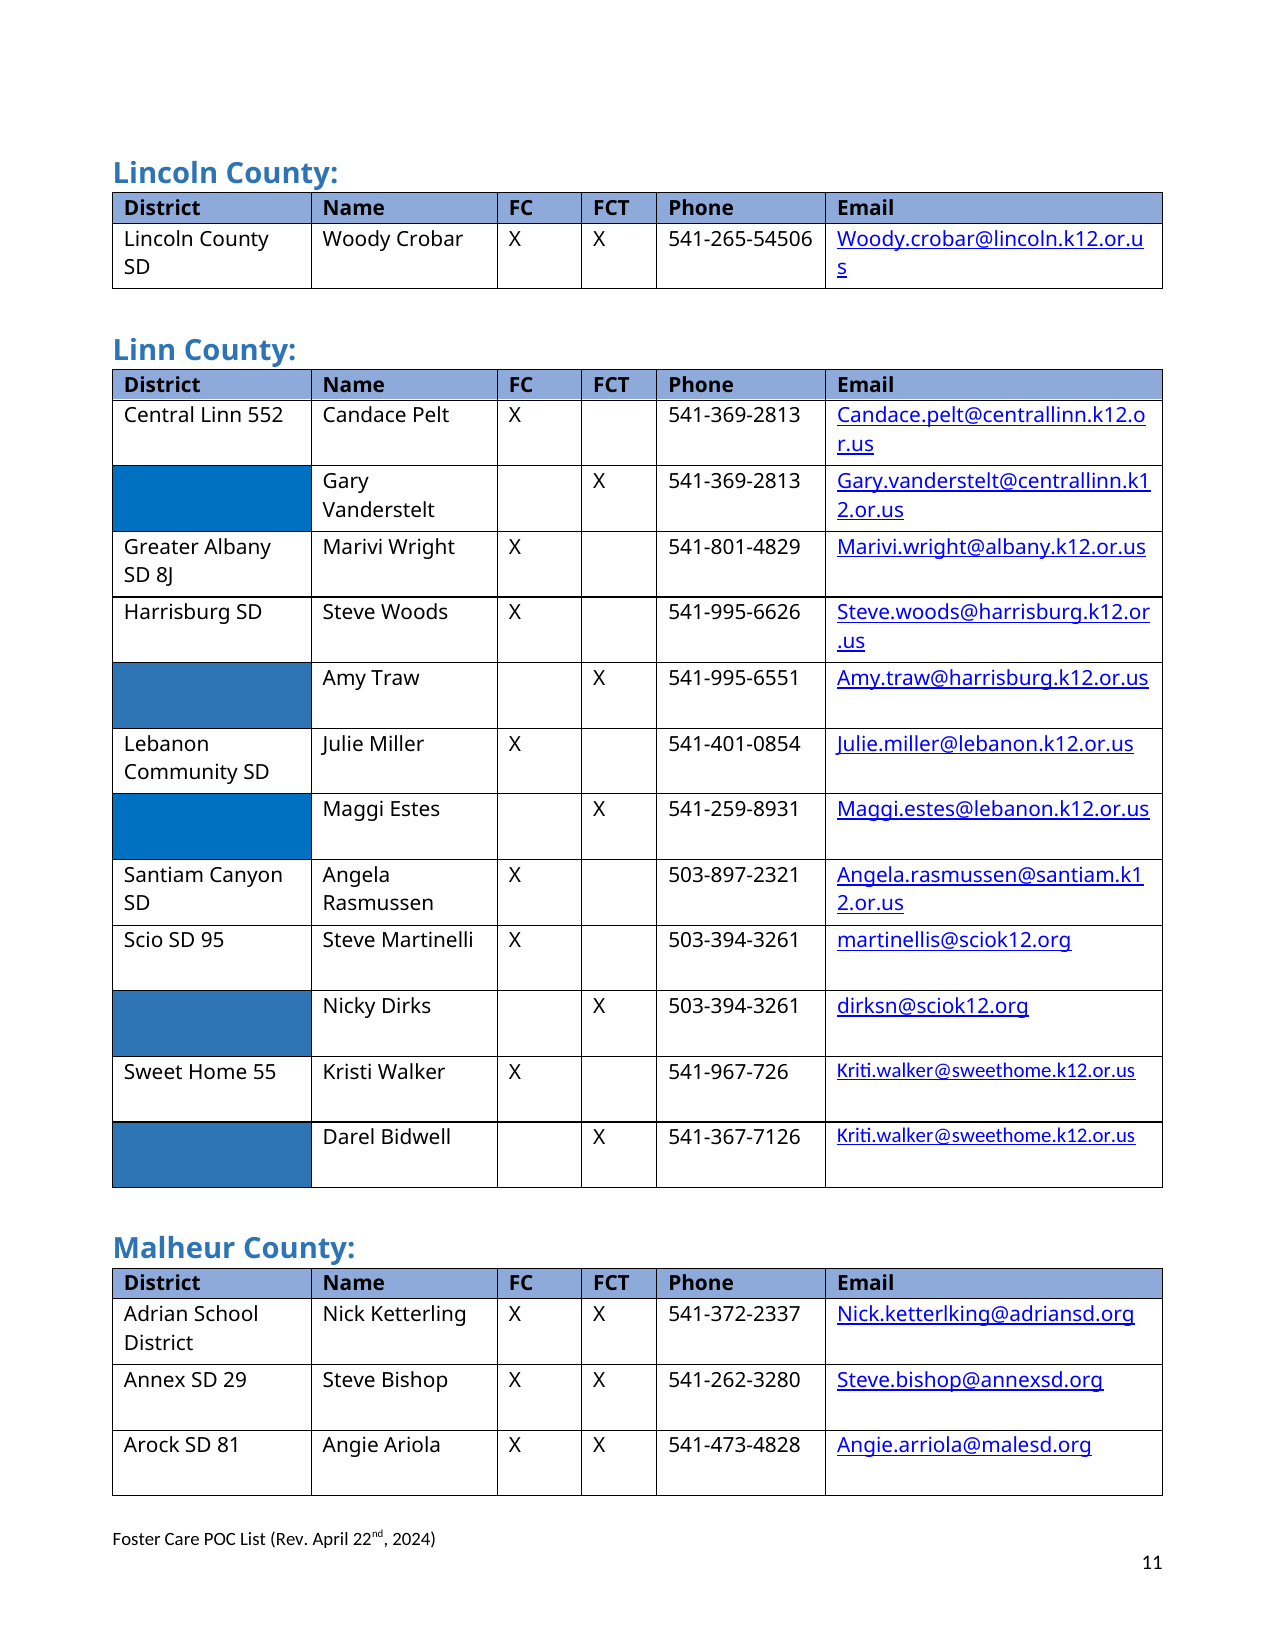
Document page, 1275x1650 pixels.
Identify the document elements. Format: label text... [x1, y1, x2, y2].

table_cell Nick.ketterlking@adriansd.org [826, 1299, 1162, 1364]
table_cell 541-967-726 [657, 1057, 825, 1121]
table_cell [498, 466, 581, 531]
table_cell X [498, 598, 581, 662]
table_cell [582, 1057, 656, 1121]
table_header Email [826, 370, 1162, 399]
table_header FC [498, 1269, 581, 1298]
table_cell X [498, 926, 581, 990]
table_cell X [498, 729, 581, 793]
table_cell 541-401-0854 [657, 729, 825, 793]
table_cell [113, 663, 311, 728]
table_cell 541-265-54506 [657, 224, 825, 288]
table_cell X [582, 1299, 656, 1364]
table_cell X [498, 860, 581, 924]
table_cell Scio SD 95 [113, 926, 311, 990]
table_cell Maggi.estes@lebanon.k12.or.us [826, 794, 1162, 859]
table_header FC [498, 193, 581, 223]
table_cell X [498, 401, 581, 465]
table_cell Central Linn 552 [113, 401, 311, 465]
text Linn County: [112, 329, 1162, 369]
table_cell Adrian School District [113, 1299, 311, 1364]
table_cell Angie Ariola [312, 1431, 497, 1495]
table_header Name [312, 193, 497, 223]
table_cell Candace Pelt [312, 401, 497, 465]
table_cell 503-394-3261 [657, 926, 825, 990]
table_cell 541-369-2813 [657, 466, 825, 531]
table_header Phone [657, 370, 825, 399]
table_cell X [498, 1057, 581, 1121]
table_cell Amy Traw [312, 663, 497, 728]
table_cell 541-259-8931 [657, 794, 825, 859]
table_cell X [498, 1365, 581, 1429]
table_cell Steve.bishop@annexsd.org [826, 1365, 1162, 1429]
table_cell 541-262-3280 [657, 1365, 825, 1429]
table_header District [113, 370, 311, 399]
table_cell X [498, 224, 581, 288]
table_cell Kristi Walker [312, 1057, 497, 1121]
table_cell Julie Miller [312, 729, 497, 793]
table_cell X [498, 532, 581, 596]
table_cell [113, 1123, 311, 1187]
text Lincoln County: [112, 152, 1162, 192]
table_cell X [582, 663, 656, 728]
table_cell Gary Vanderstelt [312, 466, 497, 531]
table_cell Arock SD 81 [113, 1431, 311, 1495]
table_header Name [312, 1269, 497, 1298]
table_cell Woody.crobar@lincoln.k12.or.us [826, 224, 1162, 288]
table_cell [582, 860, 656, 924]
table_cell [498, 794, 581, 859]
table_cell X [582, 794, 656, 859]
table_cell Julie.miller@lebanon.k12.or.us [826, 729, 1162, 793]
table_cell [498, 991, 581, 1056]
table_cell X [582, 1365, 656, 1429]
table_cell Angela.rasmussen@santiam.k12.or.us [826, 860, 1162, 924]
table_header FCT [582, 1269, 656, 1298]
table_cell Annex SD 29 [113, 1365, 311, 1429]
table_header Phone [657, 1269, 825, 1298]
table_cell Darel Bidwell [312, 1123, 497, 1187]
table_cell X [582, 224, 656, 288]
table_cell dirksn@sciok12.org [826, 991, 1162, 1056]
table_header District [113, 193, 311, 223]
table_cell Angie.arriola@malesd.org [826, 1431, 1162, 1495]
table_cell Woody Crobar [312, 224, 497, 288]
table_cell [582, 598, 656, 662]
table_cell Greater Albany SD 8J [113, 532, 311, 596]
table_cell X [498, 1299, 581, 1364]
table_cell Kriti.walker@sweethome.k12.or.us [826, 1057, 1162, 1121]
table_cell 503-897-2321 [657, 860, 825, 924]
table_cell Candace.pelt@centrallinn.k12.or.us [826, 401, 1162, 465]
table_cell martinellis@sciok12.org [826, 926, 1162, 990]
table_cell [582, 401, 656, 465]
table_cell [113, 466, 311, 531]
table_cell Santiam Canyon SD [113, 860, 311, 924]
table_cell X [582, 991, 656, 1056]
table_cell X [582, 1431, 656, 1495]
table_header District [113, 1269, 311, 1298]
table_cell [113, 991, 311, 1056]
table_cell [582, 532, 656, 596]
table_cell Steve Woods [312, 598, 497, 662]
table_cell 541-801-4829 [657, 532, 825, 596]
table_cell [498, 663, 581, 728]
table_cell 541-995-6551 [657, 663, 825, 728]
table_header FC [498, 370, 581, 399]
table_cell 541-367-7126 [657, 1123, 825, 1187]
table_cell X [582, 466, 656, 531]
table_cell [582, 926, 656, 990]
table_cell Angela Rasmussen [312, 860, 497, 924]
table_cell Gary.vanderstelt@centrallinn.k12.or.us [826, 466, 1162, 531]
table_cell 503-394-3261 [657, 991, 825, 1056]
table_cell Lincoln County SD [113, 224, 311, 288]
table_cell 541-372-2337 [657, 1299, 825, 1364]
table_cell Marivi.wright@albany.k12.or.us [826, 532, 1162, 596]
table_cell Nick Ketterling [312, 1299, 497, 1364]
table_cell [113, 794, 311, 859]
text Malheur County: [112, 1228, 1162, 1267]
table_header FCT [582, 370, 656, 399]
table_cell 541-995-6626 [657, 598, 825, 662]
table_header Email [826, 1269, 1162, 1298]
table_header Email [826, 193, 1162, 223]
table_cell Kriti.walker@sweethome.k12.or.us [826, 1123, 1162, 1187]
table_cell 541-369-2813 [657, 401, 825, 465]
table_cell Sweet Home 55 [113, 1057, 311, 1121]
table_cell [498, 1123, 581, 1187]
table_cell Steve Martinelli [312, 926, 497, 990]
table_header Name [312, 370, 497, 399]
table_cell Amy.traw@harrisburg.k12.or.us [826, 663, 1162, 728]
table_header FCT [582, 193, 656, 223]
table_cell Steve.woods@harrisburg.k12.or.us [826, 598, 1162, 662]
table_cell 541-473-4828 [657, 1431, 825, 1495]
table_cell Lebanon Community SD [113, 729, 311, 793]
table_cell X [498, 1431, 581, 1495]
table_cell Nicky Dirks [312, 991, 497, 1056]
table_cell Harrisburg SD [113, 598, 311, 662]
table_cell [582, 729, 656, 793]
table_cell Maggi Estes [312, 794, 497, 859]
table_cell Marivi Wright [312, 532, 497, 596]
table_cell X [582, 1123, 656, 1187]
table_header Phone [657, 193, 825, 223]
table_cell Steve Bishop [312, 1365, 497, 1429]
